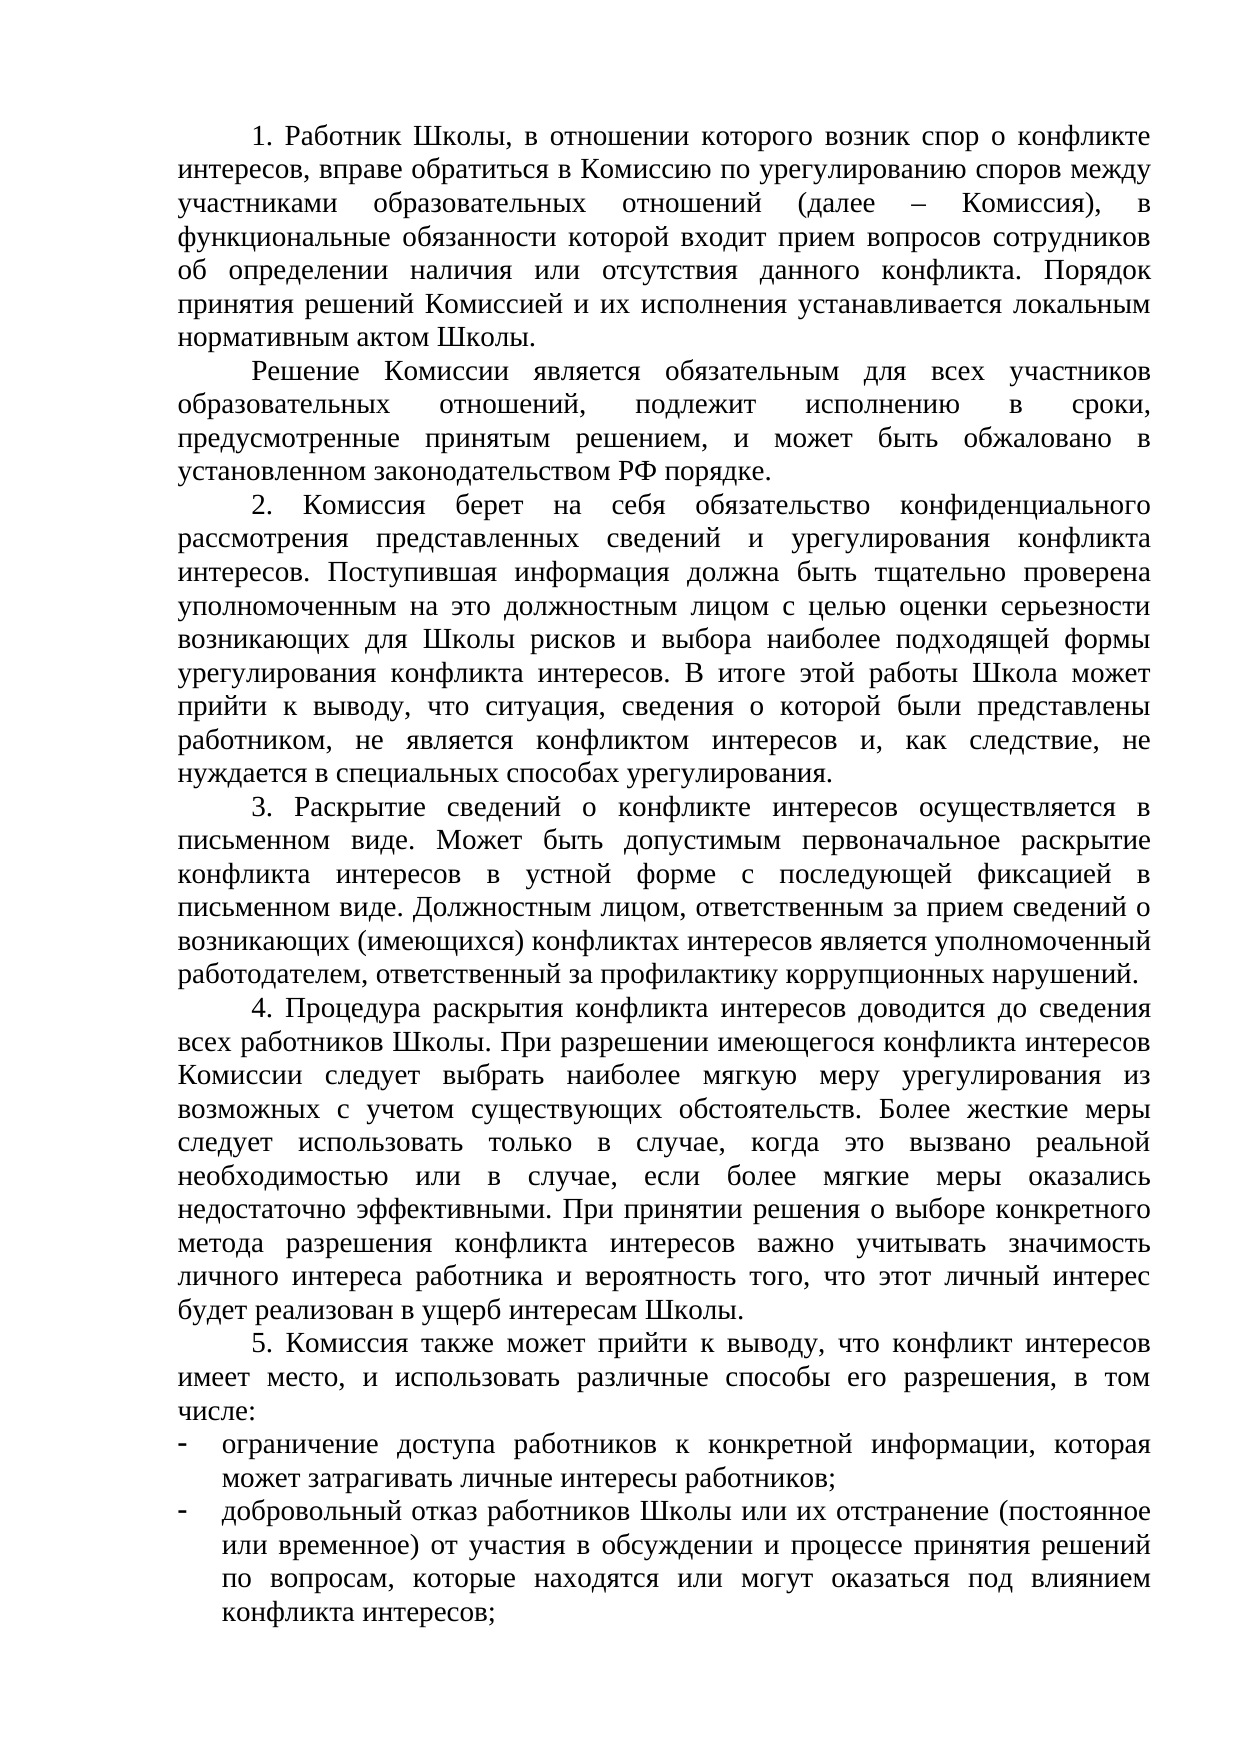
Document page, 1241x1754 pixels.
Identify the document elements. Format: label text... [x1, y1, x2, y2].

list ограничение доступа работников к конкретной информации, которая может затрагивать личные интересы работников; [177, 1426, 1152, 1493]
text 1. Работник Школы, в отношении которого возник спор о конфликте интересов, вправе обратиться в Комиссию по урегулированию споров между участниками образовательных отношений (далее – Комиссия), в функциональные обязанности которой входит прием вопросов сотрудников об определении наличия или отсутствия данного конфликта. Порядок принятия решений Комиссией и их исполнения устанавливается локальным нормативным актом Школы. [177, 118, 1152, 353]
text 5. Комиссия также может прийти к выводу, что конфликт интересов имеет место, и использовать различные способы его разрешения, в том числе: [177, 1326, 1152, 1426]
text Решение Комиссии является обязательным для всех участников образовательных отношений, подлежит исполнению в сроки, предусмотренные принятым решением, и может быть обжаловано в установленном законодательством РФ порядке. [177, 353, 1152, 487]
text 3. Раскрытие сведений о конфликте интересов осуществляется в письменном виде. Может быть допустимым первоначальное раскрытие конфликта интересов в устной форме с последующей фиксацией в письменном виде. Должностным лицом, ответственным за прием сведений о возникающих (имеющихся) конфликтах интересов является уполномоченный работодателем, ответственный за профилактику коррупционных нарушений. [177, 789, 1152, 990]
list добровольный отказ работников Школы или их отстранение (постоянное или временное) от участия в обсуждении и процессе принятия решений по вопросам, которые находятся или могут оказаться под влиянием конфликта интересов; [177, 1493, 1152, 1628]
text 4. Процедура раскрытия конфликта интересов доводится до сведения всех работников Школы. При разрешении имеющегося конфликта интересов Комиссии следует выбрать наиболее мягкую меру урегулирования из возможных с учетом существующих обстоятельств. Более жесткие меры следует использовать только в случае, когда это вызвано реальной необходимостью или в случае, если более мягкие меры оказались недостаточно эффективными. При принятии решения о выборе конкретного метода разрешения конфликта интересов важно учитывать значимость личного интереса работника и вероятность того, что этот личный интерес будет реализован в ущерб интересам Школы. [177, 990, 1152, 1326]
text 2. Комиссия берет на себя обязательство конфиденциального рассмотрения представленных сведений и урегулирования конфликта интересов. Поступившая информация должна быть тщательно проверена уполномоченным на это должностным лицом с целью оценки серьезности возникающих для Школы рисков и выбора наиболее подходящей формы урегулирования конфликта интересов. В итоге этой работы Школа может прийти к выводу, что ситуация, сведения о которой были представлены работником, не является конфликтом интересов и, как следствие, не нуждается в специальных способах урегулирования. [177, 487, 1152, 789]
